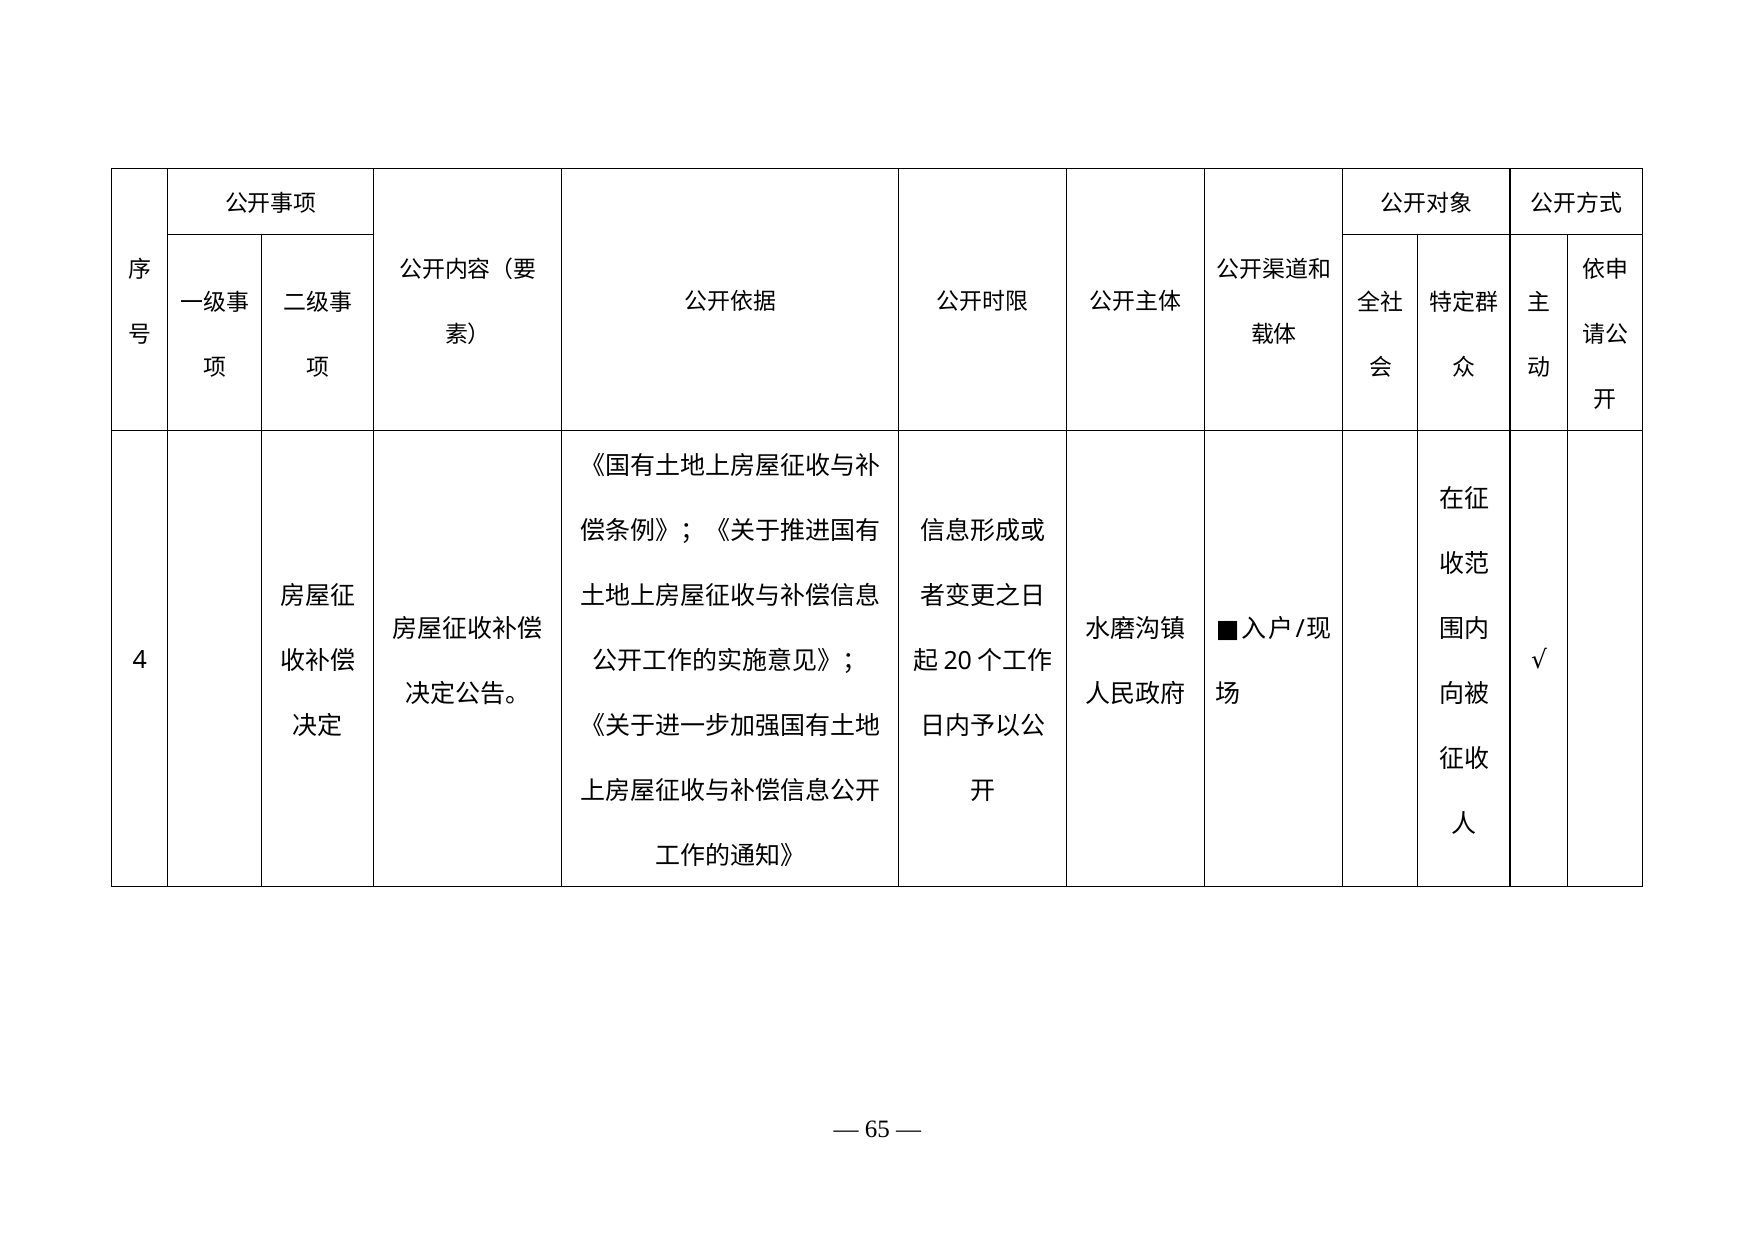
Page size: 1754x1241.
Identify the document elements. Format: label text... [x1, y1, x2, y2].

table_header 公开事项 [168, 169, 373, 234]
table_cell 4 [112, 431, 167, 886]
table_cell 在征收范围内向被征收人 [1418, 431, 1509, 886]
table_header 公开方式 [1511, 169, 1642, 234]
table_header 公开时限 [899, 169, 1066, 430]
table_cell 《国有土地上房屋征收与补偿条例》；《关于推进国有土地上房屋征收与补偿信息公开工作的实施意见》；《关于进一步加强国有土地上房屋征收与补偿信息公开工作的通知》 [562, 431, 898, 886]
table_cell 全社会 [1343, 235, 1417, 430]
table_header 公开主体 [1067, 169, 1204, 430]
table_cell 特定群众 [1418, 235, 1509, 430]
table_header 公开内容（要素） [374, 169, 561, 430]
table_cell 房屋征收补偿决定 [262, 431, 373, 886]
table_cell 房屋征收补偿决定公告。 [374, 431, 561, 886]
table_header 公开依据 [562, 169, 898, 430]
table_cell 水磨沟镇人民政府 [1067, 431, 1204, 886]
table_cell 一级事项 [168, 235, 261, 430]
table_cell 主动 [1511, 235, 1567, 430]
table_cell 依申请公开 [1568, 235, 1642, 430]
table_header 序号 [112, 169, 167, 430]
table_cell ■入户/现场 [1205, 431, 1342, 886]
table_cell [1343, 431, 1417, 886]
table_cell [1568, 431, 1642, 886]
table_cell 二级事项 [262, 235, 373, 430]
table_cell 信息形成或者变更之日起20个工作日内予以公开 [899, 431, 1066, 886]
table_header 公开对象 [1343, 169, 1509, 234]
table_header 公开渠道和载体 [1205, 169, 1342, 430]
table_cell √ [1511, 431, 1567, 886]
